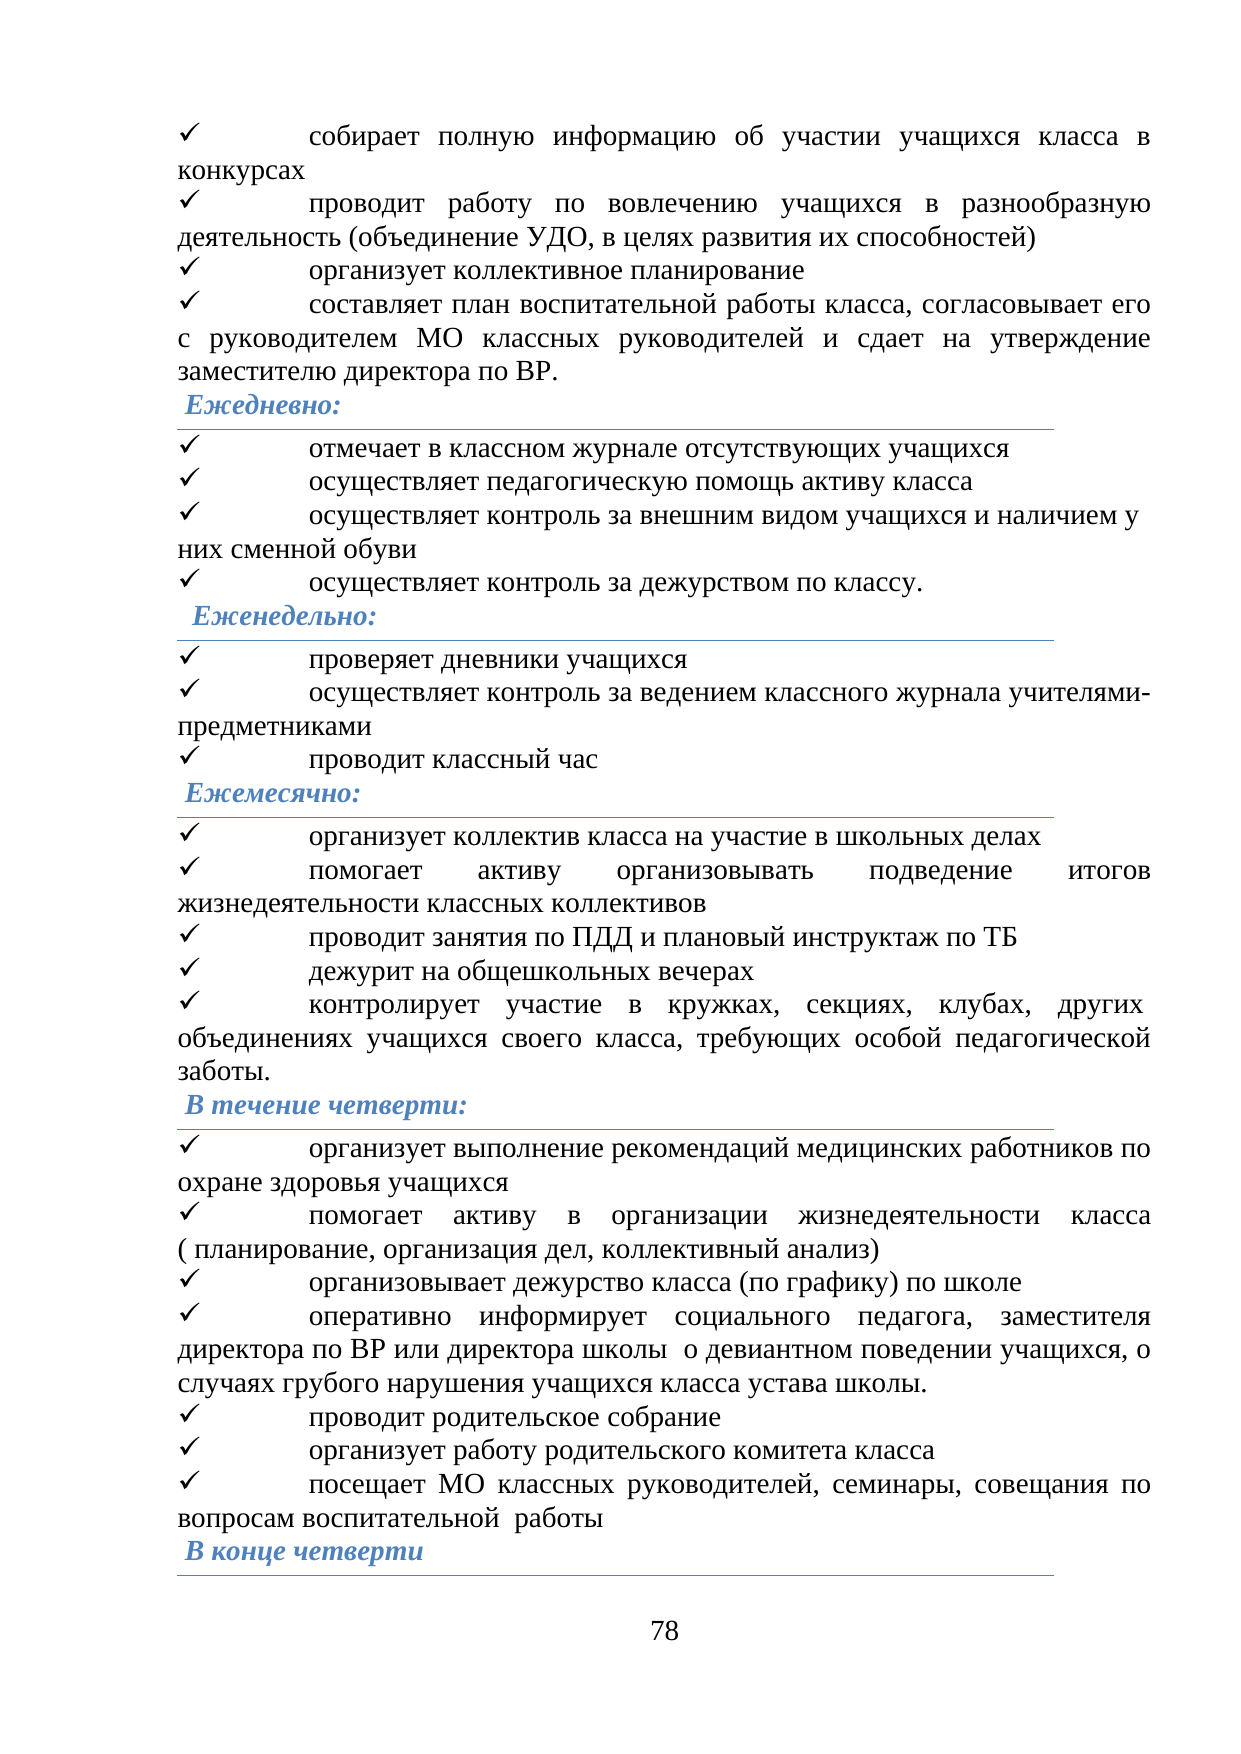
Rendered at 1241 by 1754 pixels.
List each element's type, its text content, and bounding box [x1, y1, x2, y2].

list организовывает дежурство класса (по графику) по школе [177, 1264, 1152, 1298]
list составляет план воспитательной работы класса, согласовывает его с руководителем МО классных руководителей и сдает на утверждение заместителю директора по ВР. [177, 286, 1152, 387]
list оперативно информирует социального педагога, заместителя директора по ВР или директора школы о девиантном поведении учащихся, о случаях грубого нарушения учащихся класса устава школы. [177, 1298, 1152, 1399]
text Ежемесячно: [177, 775, 1054, 817]
list осуществляет контроль за дежурством по классу. [177, 564, 1152, 598]
list помогает активу в организации жизнедеятельности класса ( планирование, организация дел, коллективный анализ) [177, 1197, 1152, 1264]
list осуществляет педагогическую помощь активу класса [177, 463, 1152, 497]
list проводит работу по вовлечению учащихся в разнообразную деятельность (объединение УДО, в целях развития их способностей) [177, 185, 1152, 252]
list отмечает в классном журнале отсутствующих учащихся [177, 430, 1152, 463]
text Еженедельно: [177, 598, 1054, 640]
text Ежедневно: [177, 387, 1054, 429]
list дежурит на общешкольных вечерах [177, 953, 1152, 986]
list помогает активу организовывать подведение итогов жизнедеятельности классных коллективов [177, 852, 1152, 919]
list осуществляет контроль за ведением классного журнала учителями-предметниками [177, 674, 1152, 742]
text В течение четверти: [177, 1087, 1054, 1129]
text В конце четверти [177, 1533, 1054, 1575]
list осуществляет контроль за внешним видом учащихся и наличием у них сменной обуви [177, 497, 1152, 564]
list проводит классный час [177, 742, 1152, 775]
list собирает полную информацию об участии учащихся класса в конкурсах [177, 118, 1152, 185]
list контролирует участие в кружках, секциях, клубах, других объединениях учащихся своего класса, требующих особой педагогической заботы. [177, 986, 1152, 1087]
list организует коллективное планирование [177, 252, 1152, 286]
list проводит занятия по ПДД и плановый инструктаж по ТБ [177, 919, 1152, 953]
list организует коллектив класса на участие в школьных делах [177, 818, 1152, 852]
list проверяет дневники учащихся [177, 641, 1152, 674]
list организует работу родительского комитета класса [177, 1432, 1152, 1466]
list посещает МО классных руководителей, семинары, совещания по вопросам воспитательной работы [177, 1466, 1152, 1533]
list проводит родительское собрание [177, 1399, 1152, 1432]
list организует выполнение рекомендаций медицинских работников по охране здоровья учащихся [177, 1130, 1152, 1197]
